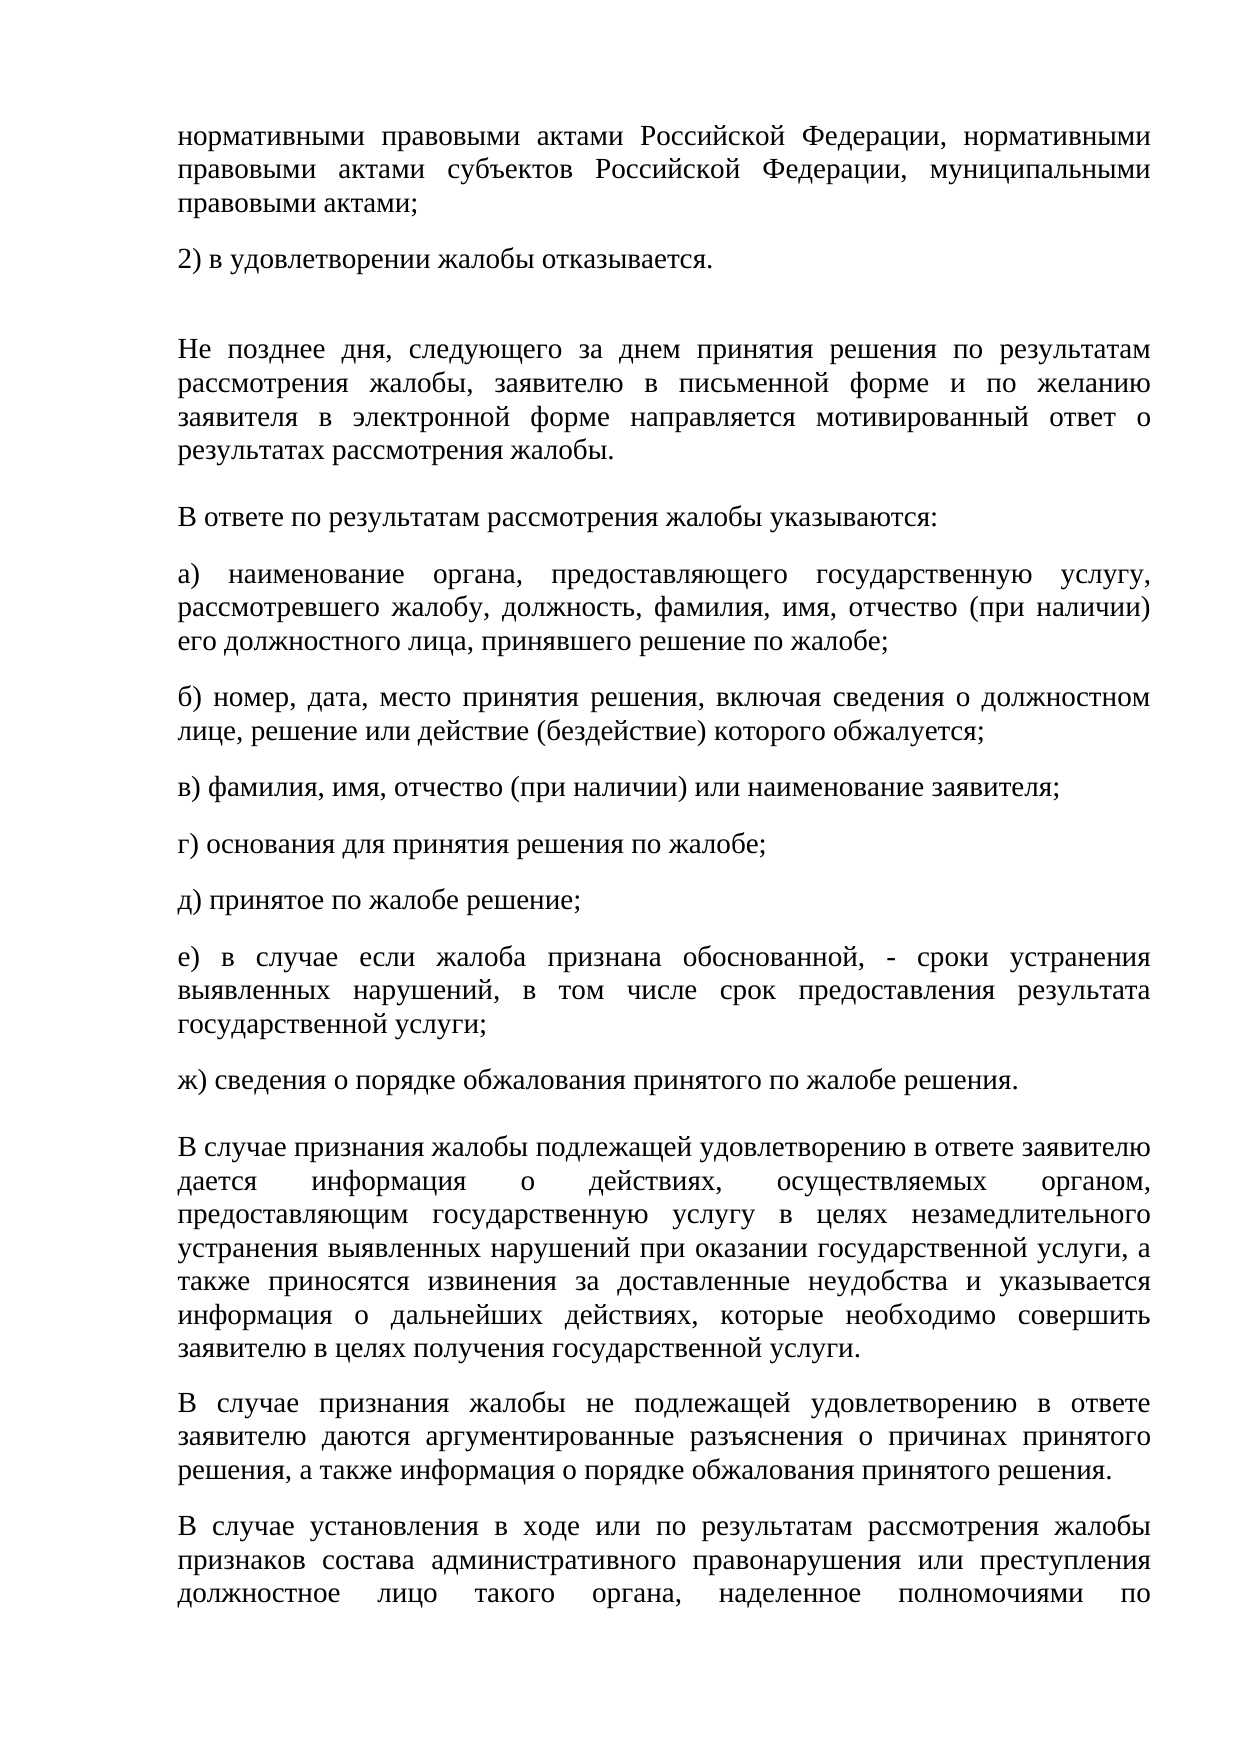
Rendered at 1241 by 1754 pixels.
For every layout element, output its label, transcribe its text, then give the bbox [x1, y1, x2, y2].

text ж) сведения о порядке обжалования принятого по жалобе решения. [177, 1062, 1152, 1096]
text Не позднее дня, следующего за днем принятия решения по результатам рассмотрения жалобы, заявителю в письменной форме и по желанию заявителя в электронной форме направляется мотивированный ответ о результатах рассмотрения жалобы. [177, 332, 1152, 466]
text д) принятое по жалобе решение; [177, 882, 1152, 916]
text г) основания для принятия решения по жалобе; [177, 826, 1152, 859]
text е) в случае если жалоба признана обоснованной, - сроки устранения выявленных нарушений, в том числе срок предоставления результата государственной услуги; [177, 939, 1152, 1039]
text В ответе по результатам рассмотрения жалобы указываются: [177, 499, 1152, 533]
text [177, 1508, 1152, 1609]
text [177, 118, 1152, 219]
text 2) в удовлетворении жалобы отказывается. [177, 242, 1152, 275]
text В случае признания жалобы не подлежащей удовлетворению в ответе заявителю даются аргументированные разъяснения о причинах принятого решения, а также информация о порядке обжалования принятого решения. [177, 1385, 1152, 1486]
text б) номер, дата, место принятия решения, включая сведения о должностном лице, решение или действие (бездействие) которого обжалуется; [177, 679, 1152, 746]
text а) наименование органа, предоставляющего государственную услугу, рассмотревшего жалобу, должность, фамилия, имя, отчество (при наличии) его должностного лица, принявшего решение по жалобе; [177, 556, 1152, 656]
text в) фамилия, имя, отчество (при наличии) или наименование заявителя; [177, 769, 1152, 803]
text В случае признания жалобы подлежащей удовлетворению в ответе заявителю дается информация о действиях, осуществляемых органом, предоставляющим государственную услугу в целях незамедлительного устранения выявленных нарушений при оказании государственной услуги, а также приносятся извинения за доставленные неудобства и указывается информация о дальнейших действиях, которые необходимо совершить заявителю в целях получения государственной услуги. [177, 1129, 1152, 1364]
